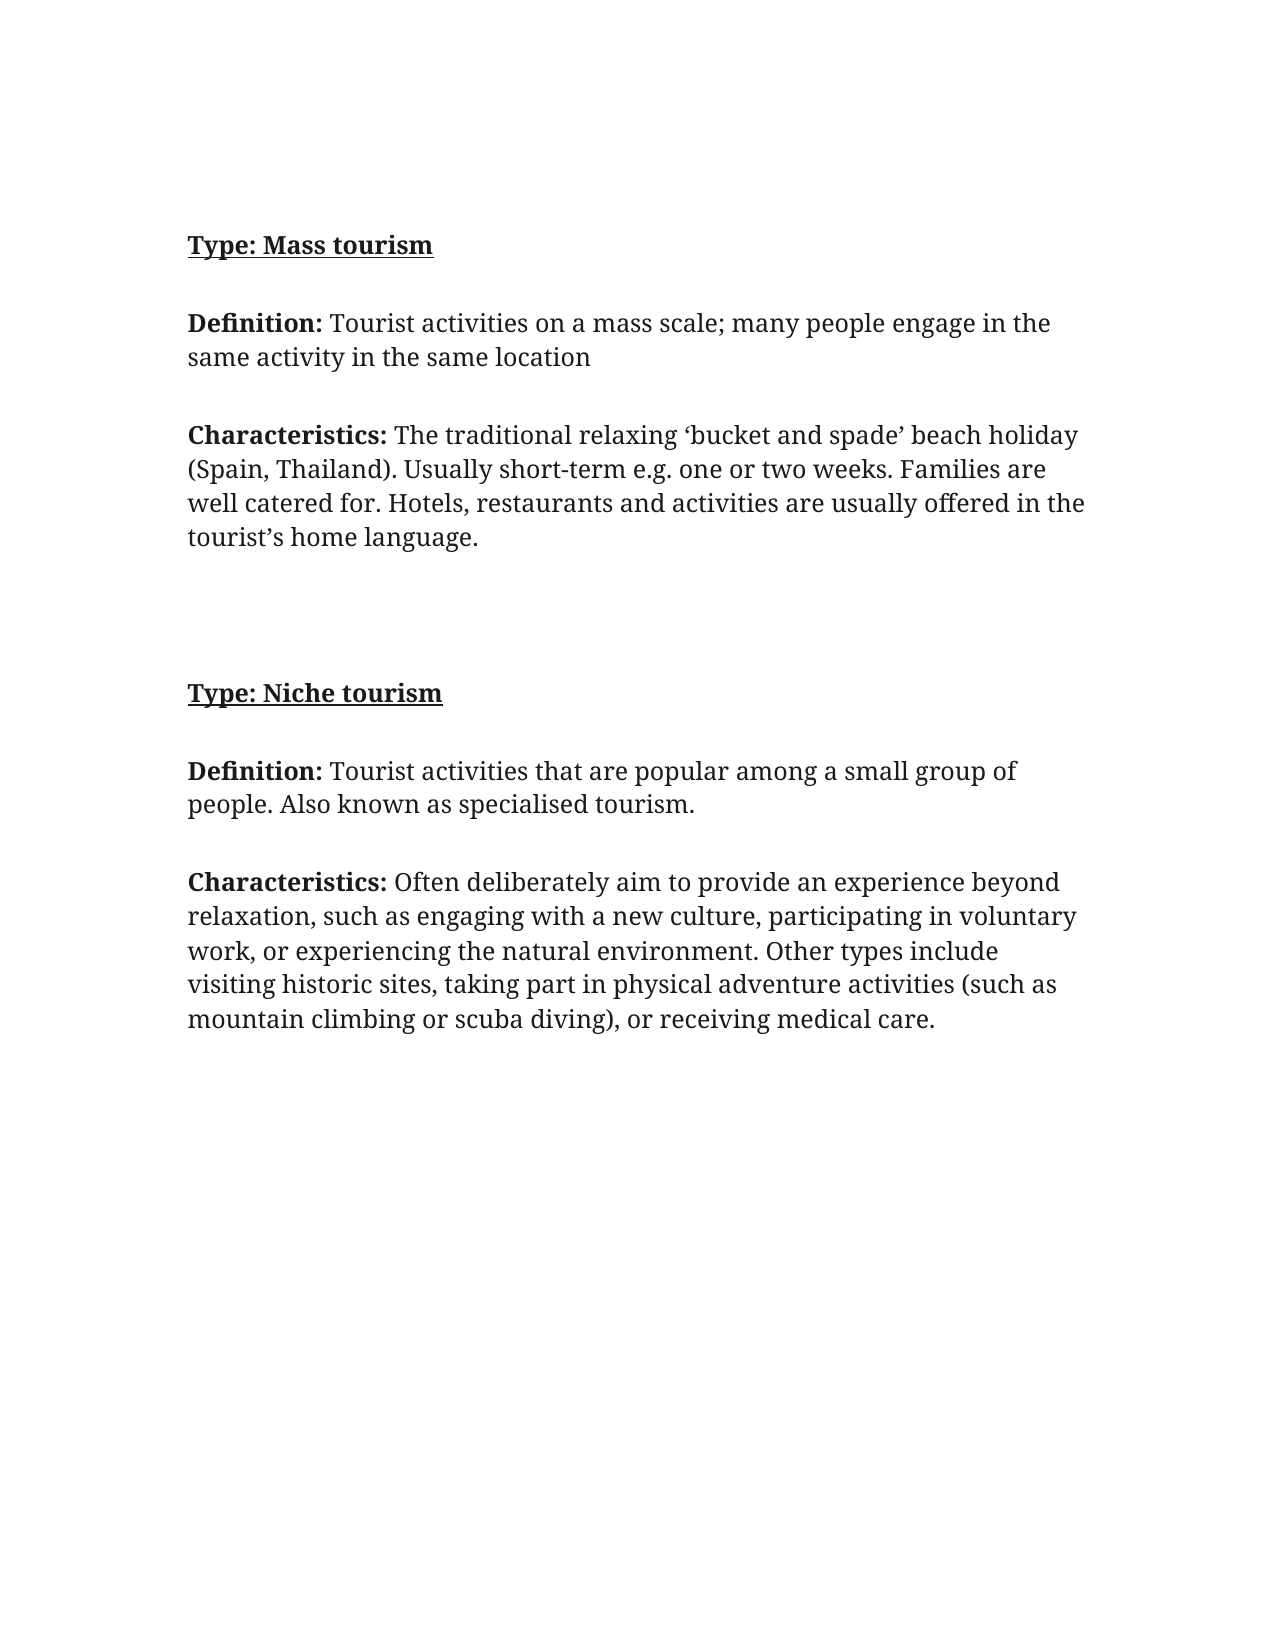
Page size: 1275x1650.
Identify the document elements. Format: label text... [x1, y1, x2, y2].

text Characteristics: The traditional relaxing ‘bucket and spade’ beach holiday (Spain, Thailand). Usually short-term e.g. one or two weeks. Families are well catered for. Hotels, restaurants and activities are usually offered in the tourist’s home language. [187, 417, 1087, 554]
text Definition: Tourist activities on a mass scale; many people engage in the same activity in the same location [187, 306, 1087, 374]
text Type: Niche tourism [187, 675, 1087, 709]
text Definition: Tourist activities that are popular among a small group of people. Also known as specialised tourism. [187, 753, 1087, 821]
text Characteristics: Often deliberately aim to provide an experience beyond relaxation, such as engaging with a new culture, participating in voluntary work, or experiencing the natural environment. Other types include visiting historic sites, taking part in physical adventure activities (such as mountain climbing or scuba diving), or receiving medical care. [187, 865, 1087, 1035]
text Type: Mass tourism [187, 228, 1087, 262]
